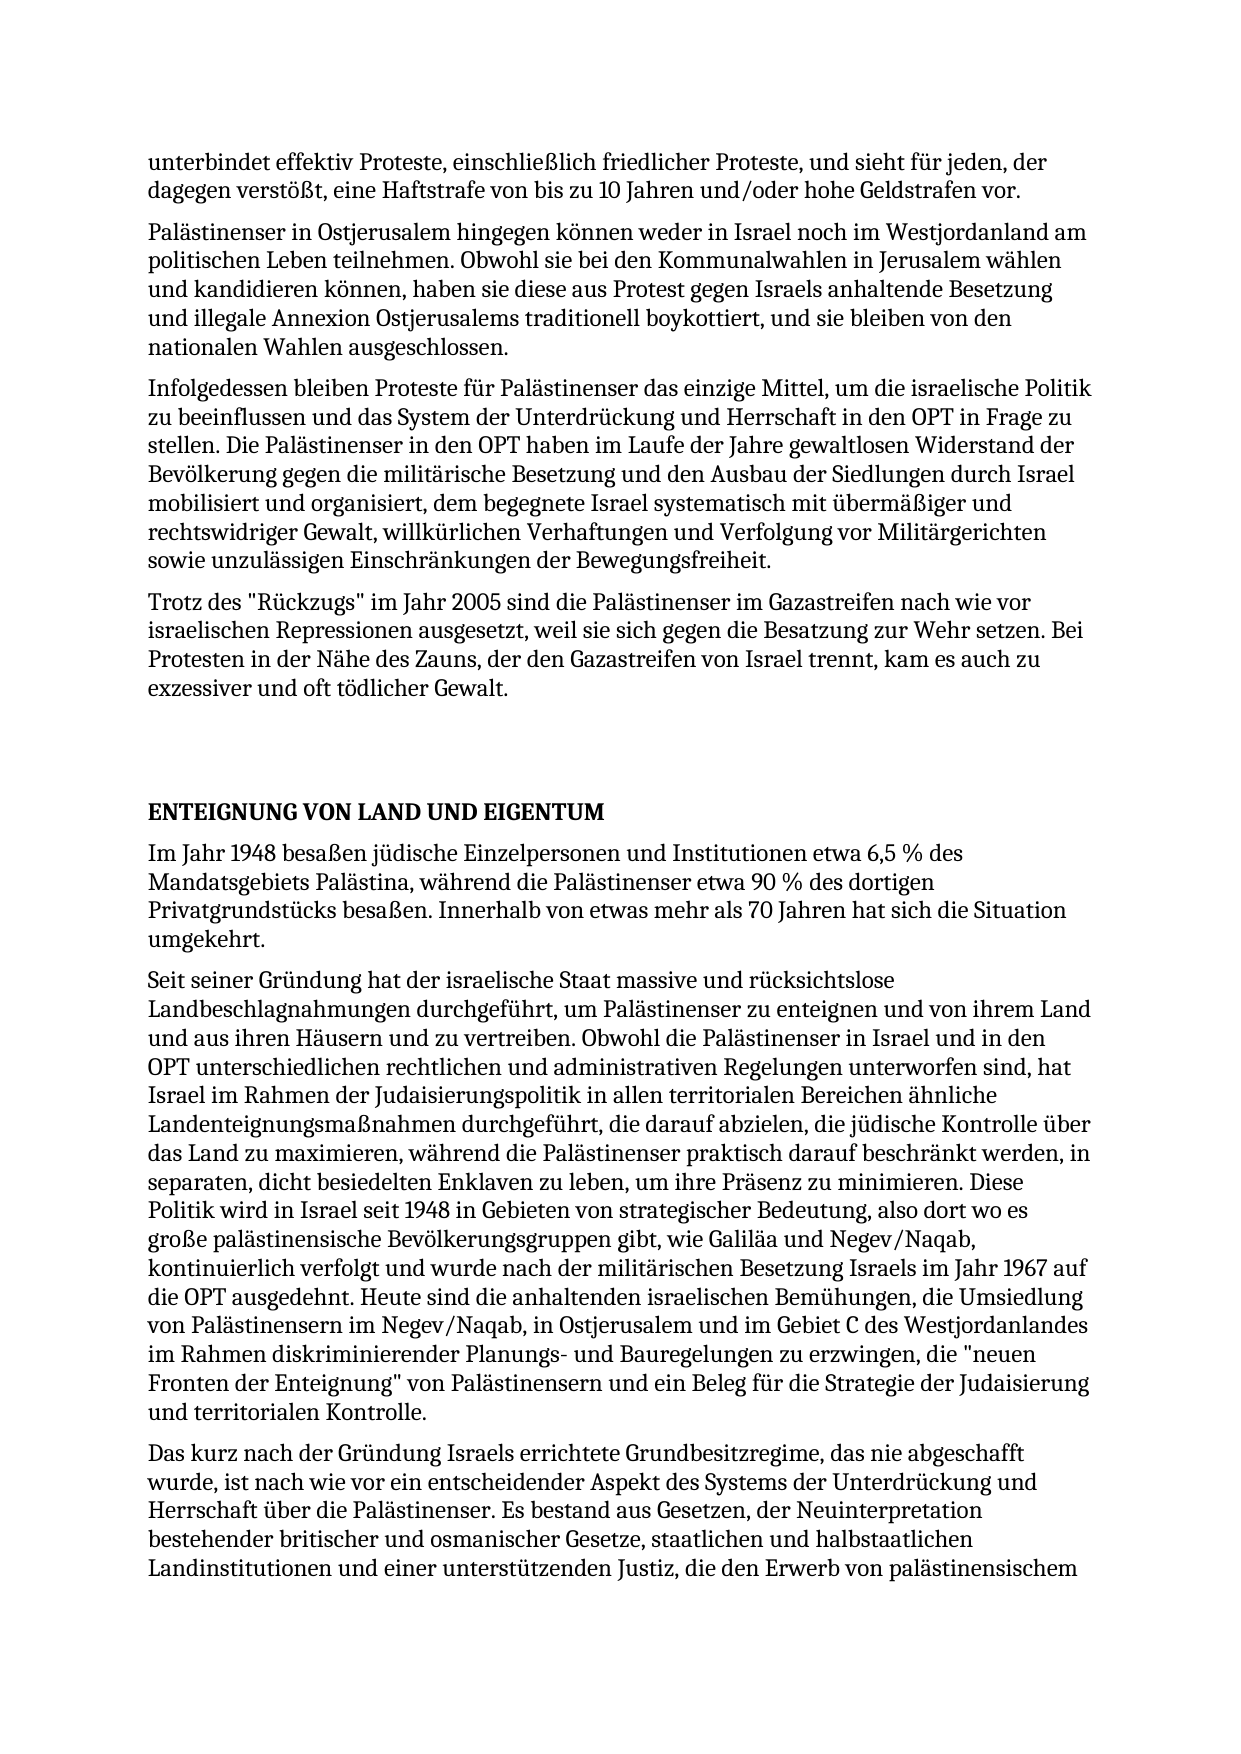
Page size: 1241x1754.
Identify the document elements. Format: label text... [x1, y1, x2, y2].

text Trotz des "Rückzugs" im Jahr 2005 sind die Palästinenser im Gazastreifen nach wie vor israelischen Repressionen ausgesetzt, weil sie sich gegen die Besatzung zur Wehr setzen. Bei Protesten in der Nähe des Zauns, der den Gazastreifen von Israel trennt, kam es auch zu exzessiver und oft tödlicher Gewalt. [148, 588, 1093, 703]
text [148, 1439, 1093, 1583]
text Palästinenser in Ostjerusalem hingegen können weder in Israel noch im Westjordanland am politischen Leben teilnehmen. Obwohl sie bei den Kommunalwahlen in Jerusalem wählen und kandidieren können, haben sie diese aus Protest gegen Israels anhaltende Besetzung und illegale Annexion Ostjerusalems traditionell boykottiert, und sie bleiben von den nationalen Wahlen ausgeschlossen. [148, 218, 1093, 361]
text Seit seiner Gründung hat der israelische Staat massive und rücksichtslose Landbeschlagnahmungen durchgeführt, um Palästinenser zu enteignen und von ihrem Land und aus ihren Häusern und zu vertreiben. Obwohl die Palästinenser in Israel und in den OPT unterschiedlichen rechtlichen und administrativen Regelungen unterworfen sind, hat Israel im Rahmen der Judaisierungspolitik in allen territorialen Bereichen ähnliche Landenteignungsmaßnahmen durchgeführt, die darauf abzielen, die jüdische Kontrolle über das Land zu maximieren, während die Palästinenser praktisch darauf beschränkt werden, in separaten, dicht besiedelten Enklaven zu leben, um ihre Präsenz zu minimieren. Diese Politik wird in Israel seit 1948 in Gebieten von strategischer Bedeutung, also dort wo es große palästinensische Bevölkerungsgruppen gibt, wie Galiläa und Negev/Naqab, kontinuierlich verfolgt und wurde nach der militärischen Besetzung Israels im Jahr 1967 auf die OPT ausgedehnt. Heute sind die anhaltenden israelischen Bemühungen, die Umsiedlung von Palästinensern im Negev/Naqab, in Ostjerusalem und im Gebiet C des Westjordanlandes im Rahmen diskriminierender Planungs- und Bauregelungen zu erzwingen, die "neuen Fronten der Enteignung" von Palästinensern und ein Beleg für die Strategie der Judaisierung und territorialen Kontrolle. [148, 966, 1093, 1426]
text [148, 148, 1093, 205]
text Infolgedessen bleiben Proteste für Palästinenser das einzige Mittel, um die israelische Politik zu beeinflussen und das System der Unterdrückung und Herrschaft in den OPT in Frage zu stellen. Die Palästinenser in den OPT haben im Laufe der Jahre gewaltlosen Widerstand der Bevölkerung gegen die militärische Besetzung und den Ausbau der Siedlungen durch Israel mobilisiert und organisiert, dem begegnete Israel systematisch mit übermäßiger und rechtswidriger Gewalt, willkürlichen Verhaftungen und Verfolgung vor Militärgerichten sowie unzulässigen Einschränkungen der Bewegungsfreiheit. [148, 374, 1093, 575]
text ENTEIGNUNG VON LAND UND EIGENTUM [148, 798, 1093, 826]
text Im Jahr 1948 besaßen jüdische Einzelpersonen und Institutionen etwa 6,5 % des Mandatsgebiets Palästina, während die Palästinenser etwa 90 % des dortigen Privatgrundstücks besaßen. Innerhalb von etwas mehr als 70 Jahren hat sich die Situation umgekehrt. [148, 839, 1093, 954]
